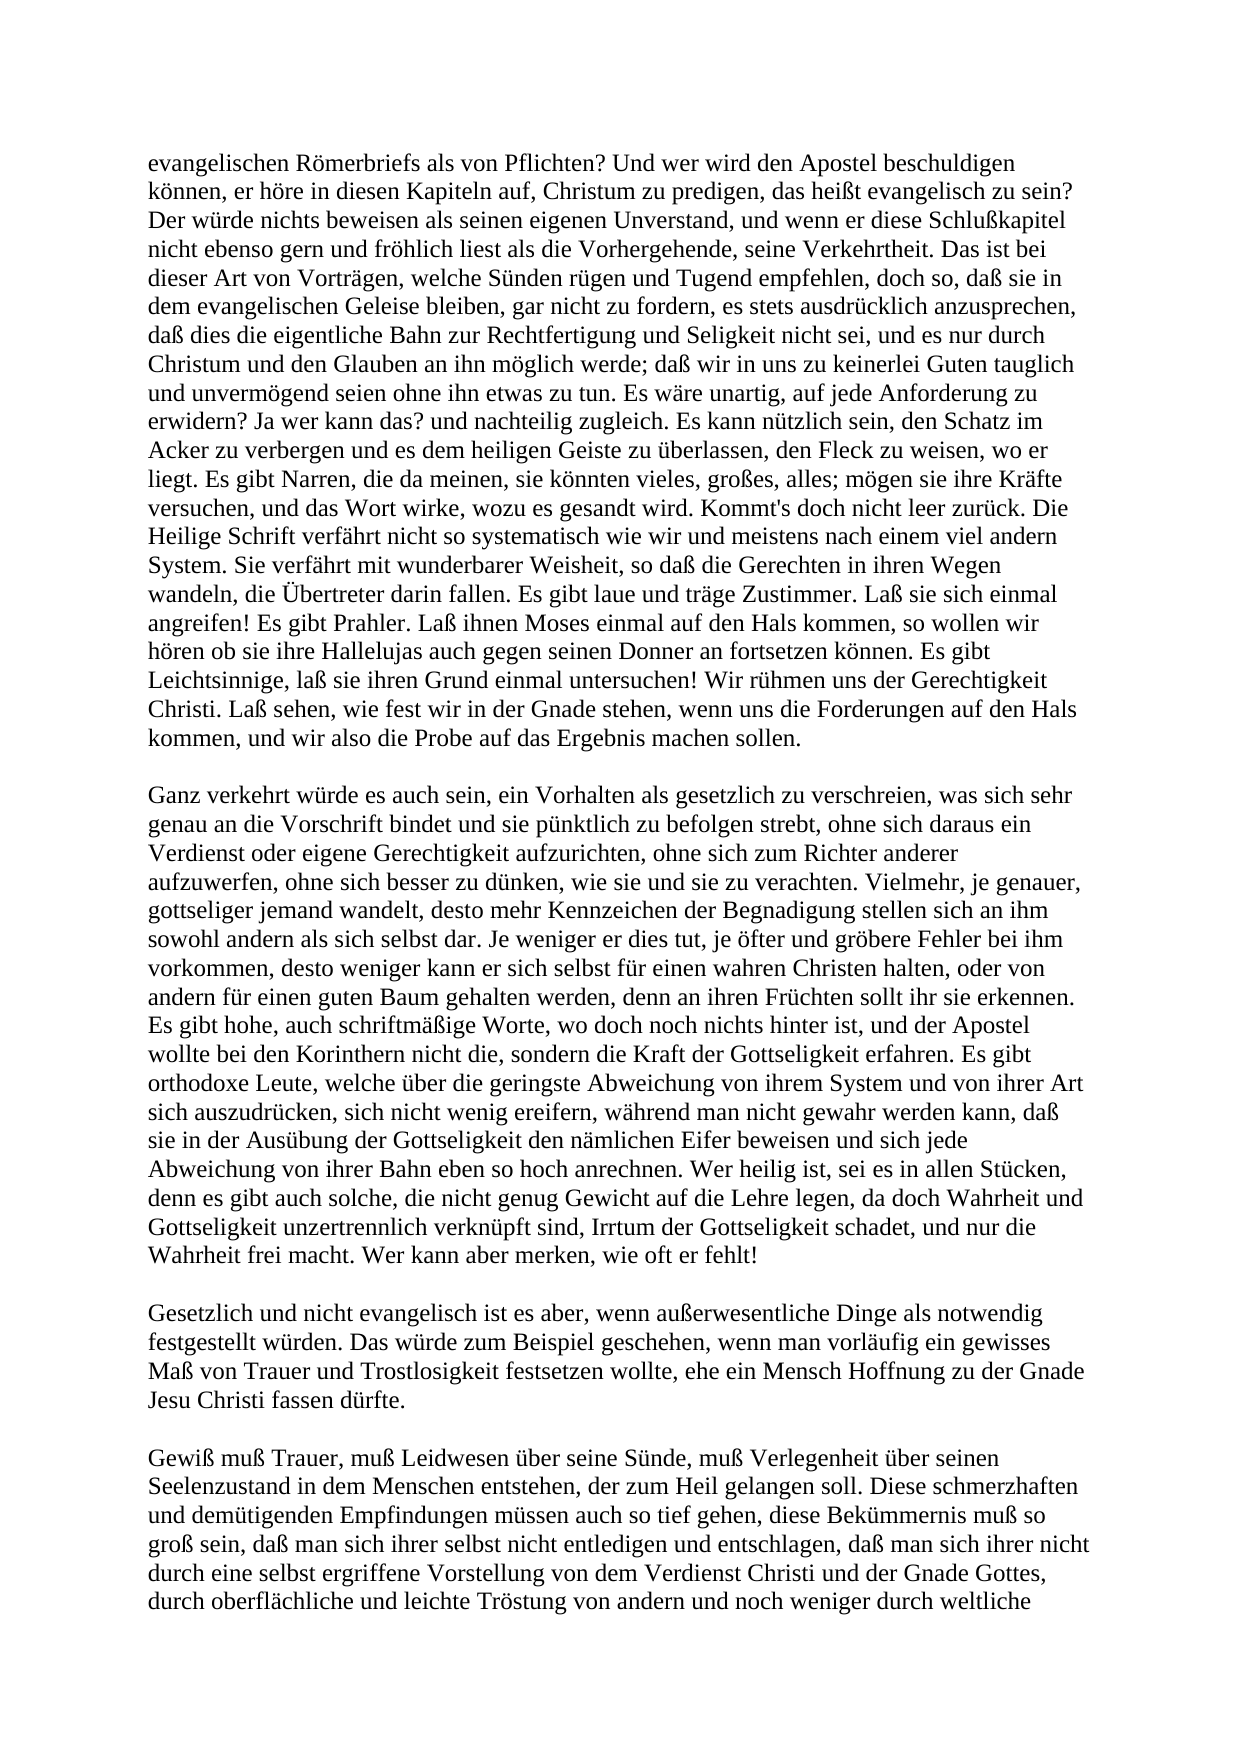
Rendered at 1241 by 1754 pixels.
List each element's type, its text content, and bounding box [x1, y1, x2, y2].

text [148, 1443, 1093, 1615]
text Ganz verkehrt würde es auch sein, ein Vorhalten als gesetzlich zu verschreien, was sich sehr genau an die Vorschrift bindet und sie pünktlich zu befolgen strebt, ohne sich daraus ein Verdienst oder eigene Gerechtigkeit aufzurichten, ohne sich zum Richter anderer aufzuwerfen, ohne sich besser zu dünken, wie sie und sie zu verachten. Vielmehr, je genauer, gottseliger jemand wandelt, desto mehr Kennzeichen der Begnadigung stellen sich an ihm sowohl andern als sich selbst dar. Je weniger er dies tut, je öfter und gröbere Fehler bei ihm vorkommen, desto weniger kann er sich selbst für einen wahren Christen halten, oder von andern für einen guten Baum gehalten werden, denn an ihren Früchten sollt ihr sie erkennen. Es gibt hohe, auch schriftmäßige Worte, wo doch noch nichts hinter ist, und der Apostel wollte bei den Korinthern nicht die, sondern die Kraft der Gottseligkeit erfahren. Es gibt orthodoxe Leute, welche über die geringste Abweichung von ihrem System und von ihrer Art sich auszudrücken, sich nicht wenig ereifern, während man nicht gewahr werden kann, daß sie in der Ausübung der Gottseligkeit den nämlichen Eifer beweisen und sich jede Abweichung von ihrer Bahn eben so hoch anrechnen. Wer heilig ist, sei es in allen Stücken, denn es gibt auch solche, die nicht genug Gewicht auf die Lehre legen, da doch Wahrheit und Gottseligkeit unzertrennlich verknüpft sind, Irrtum der Gottseligkeit schadet, und nur die Wahrheit frei macht. Wer kann aber merken, wie oft er fehlt! [148, 781, 1093, 1269]
text Gesetzlich und nicht evangelisch ist es aber, wenn außerwesentliche Dinge als notwendig festgestellt würden. Das würde zum Beispiel geschehen, wenn man vorläufig ein gewisses Maß von Trauer und Trostlosigkeit festsetzen wollte, ehe ein Mensch Hoffnung zu der Gnade Jesu Christi fassen dürfte. [148, 1298, 1093, 1413]
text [148, 148, 1093, 751]
